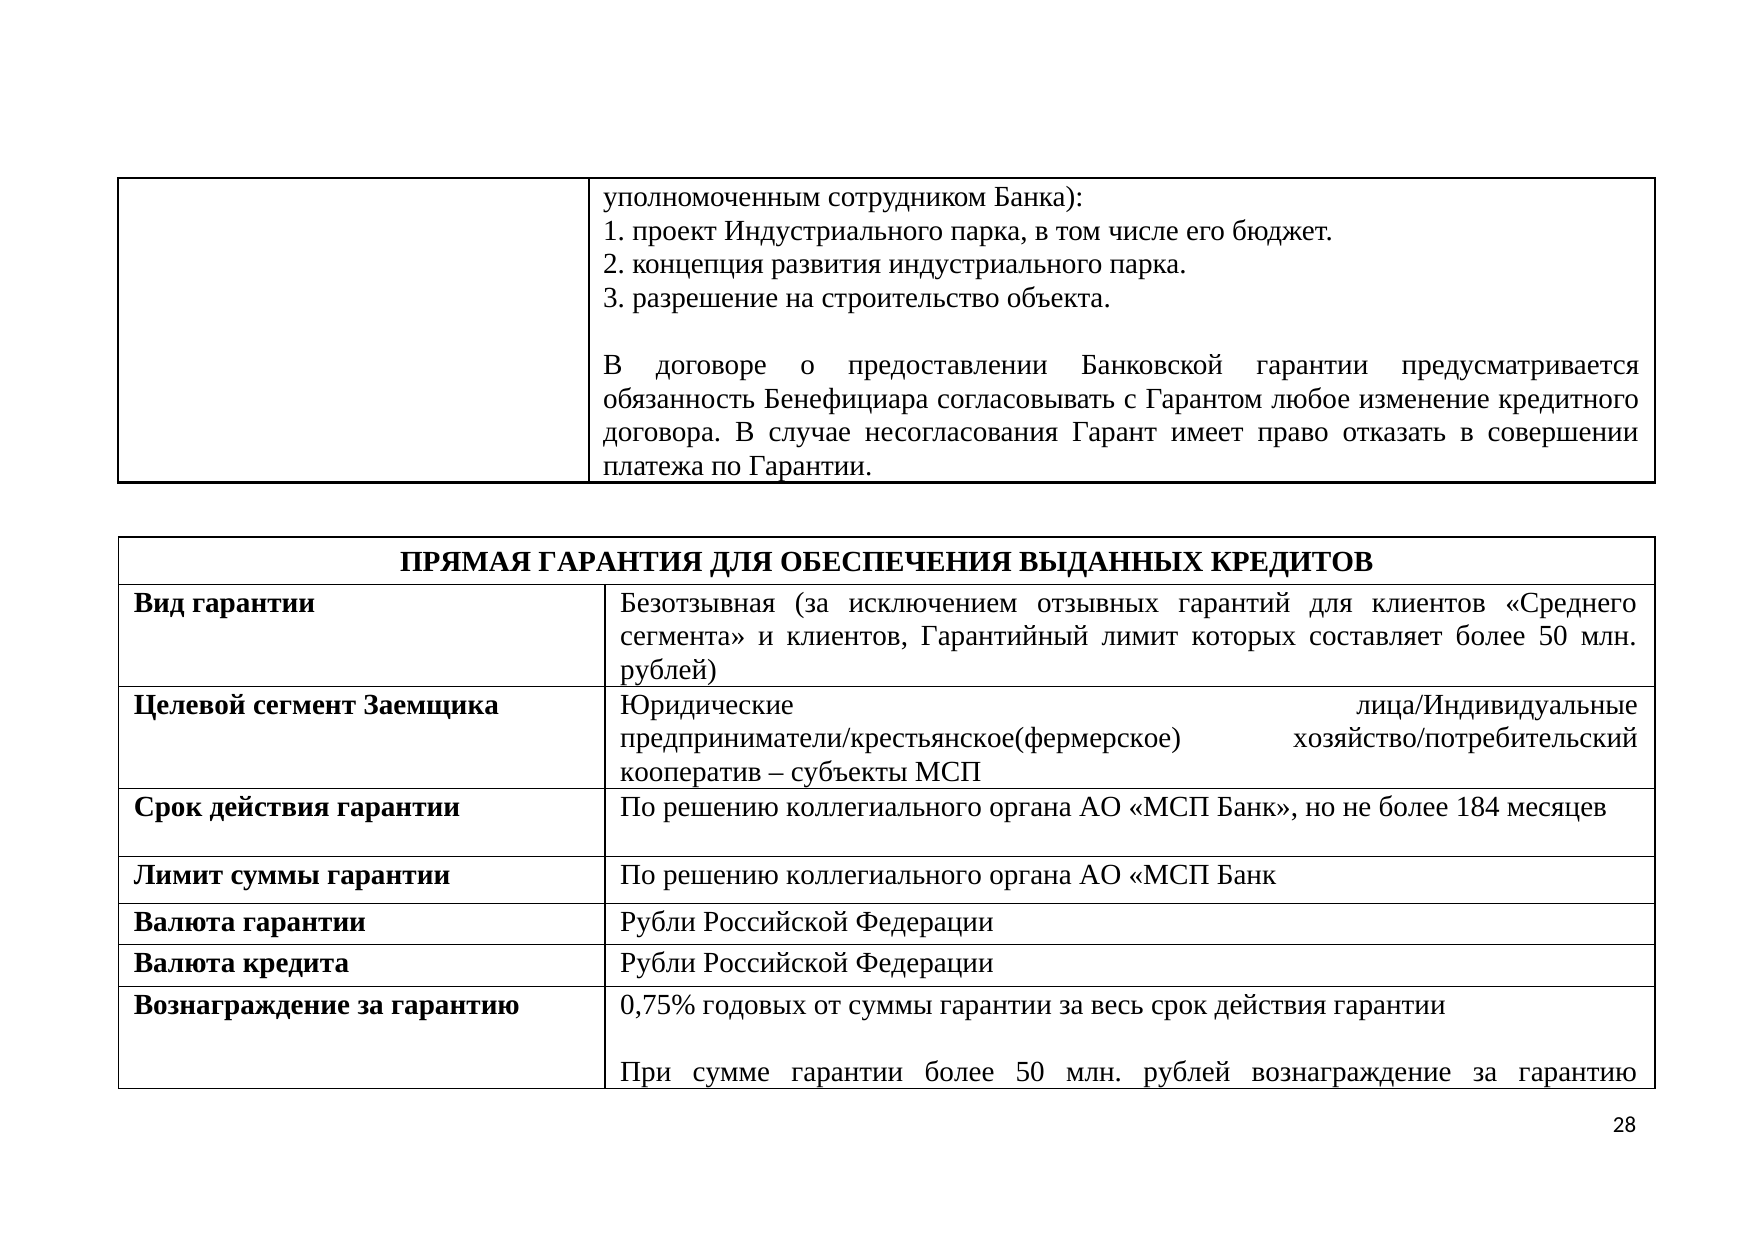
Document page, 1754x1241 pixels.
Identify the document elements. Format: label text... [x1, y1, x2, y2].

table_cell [606, 987, 1654, 1088]
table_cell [590, 179, 1654, 481]
table_cell Валюта гарантии [119, 904, 604, 944]
table_cell Срок действия гарантии [119, 789, 604, 856]
table_cell Безотзывная (за исключением отзывных гарантий для клиентов «Среднего сегмента» и клиентов, Гарантийный лимит которых составляет более 50 млн. рублей) [606, 585, 1654, 686]
table_cell Рубли Российской Федерации [606, 904, 1654, 944]
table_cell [119, 987, 604, 1088]
table_cell Валюта кредита [119, 945, 604, 986]
table_cell По решению коллегиального органа АО «МСП Банк», но не более 184 месяцев [606, 789, 1654, 856]
table_cell По решению коллегиального органа АО «МСП Банк [606, 857, 1654, 902]
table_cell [119, 179, 588, 481]
table_cell Вид гарантии [119, 585, 604, 686]
table_cell Юридические лица/Индивидуальные предприниматели/крестьянское(фермерское) хозяйство/потребительский кооператив – субъекты МСП [606, 687, 1654, 788]
table_header ПРЯМАЯ ГАРАНТИЯ ДЛЯ ОБЕСПЕЧЕНИЯ ВЫДАННЫХ КРЕДИТОВ [119, 538, 1654, 584]
table_cell Рубли Российской Федерации [606, 945, 1654, 986]
table_cell Лимит суммы гарантии [119, 857, 604, 902]
table_cell Целевой сегмент Заемщика [119, 687, 604, 788]
